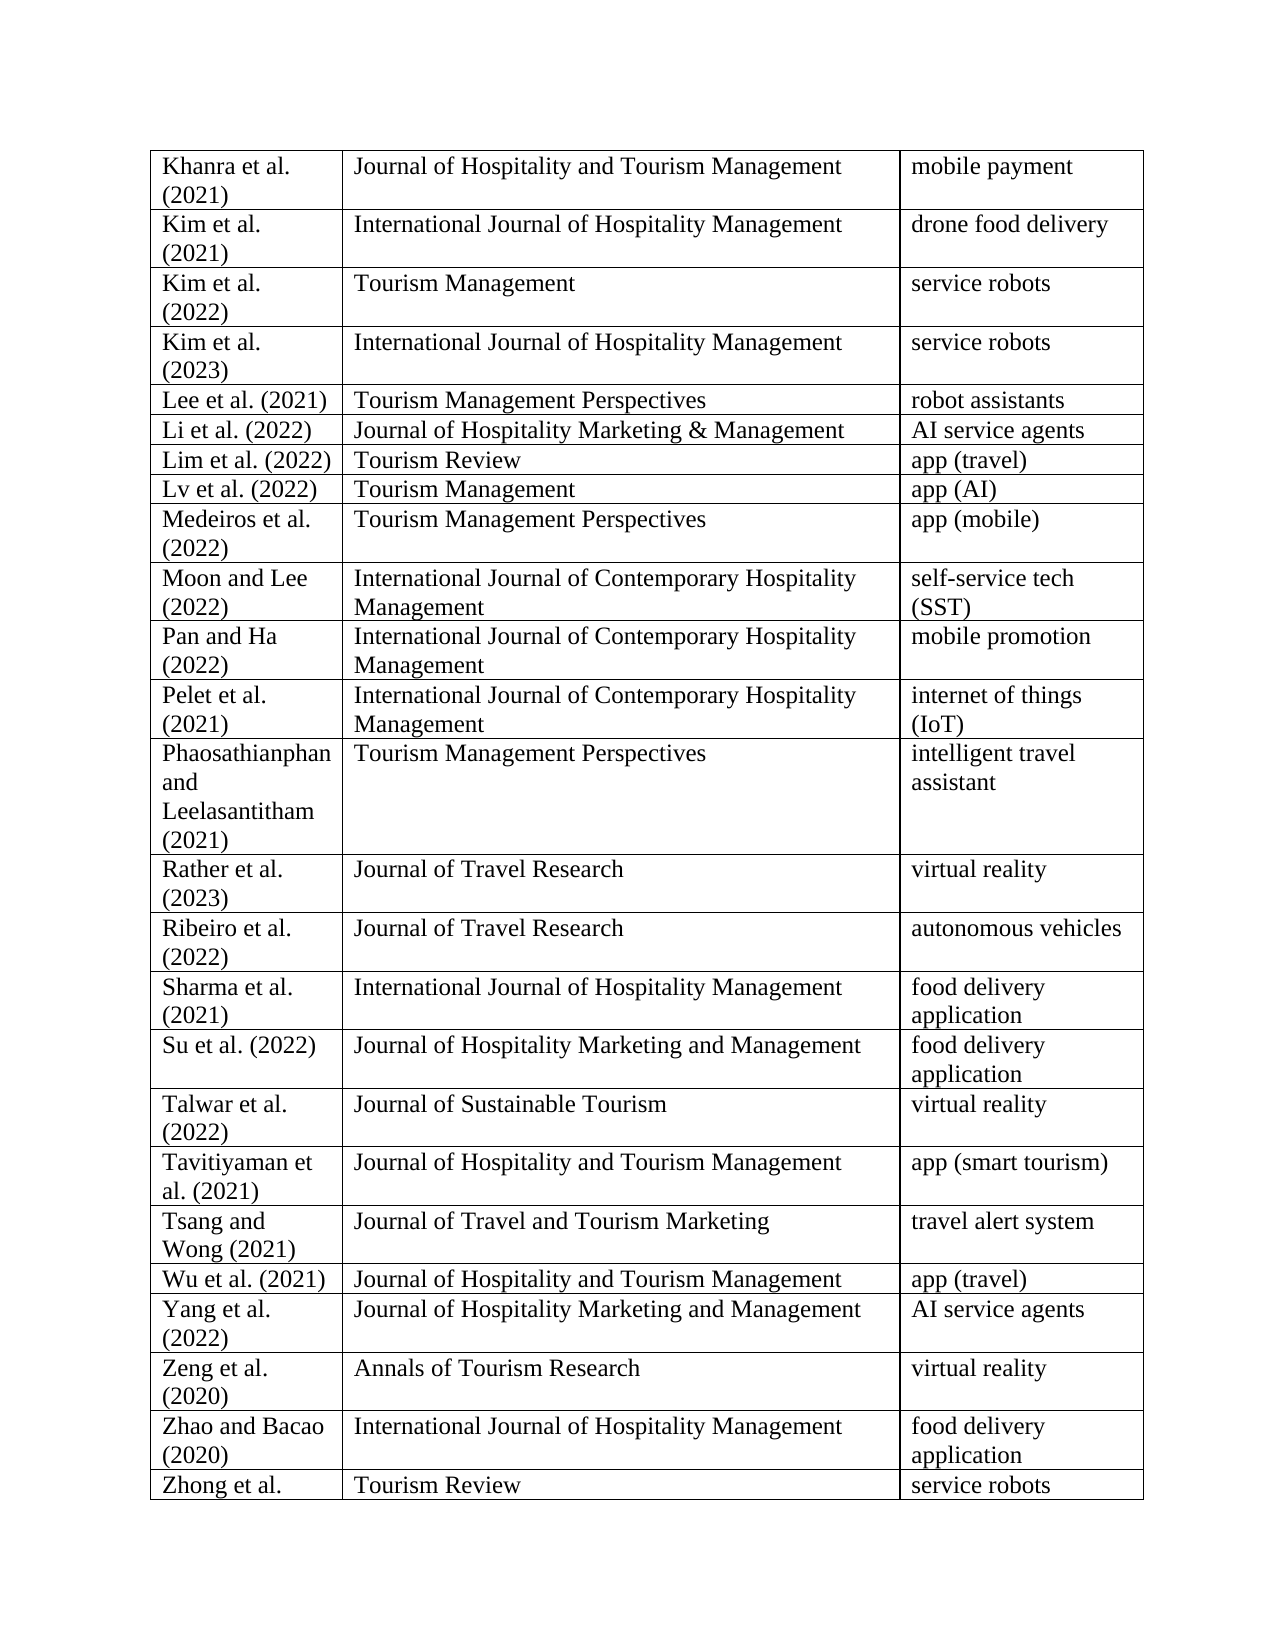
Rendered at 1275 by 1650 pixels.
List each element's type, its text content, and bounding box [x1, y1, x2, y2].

table_cell Medeiros et al. (2022) [151, 504, 342, 562]
table_cell Journal of Travel Research [343, 855, 899, 912]
table_cell robot assistants [901, 385, 1143, 414]
table_cell Journal of Travel and Tourism Marketing [343, 1206, 899, 1263]
table_cell Annals of Tourism Research [343, 1353, 899, 1410]
table_cell Talwar et al. (2022) [151, 1089, 342, 1146]
table_cell app (smart tourism) [901, 1147, 1143, 1205]
table_cell Journal of Hospitality Marketing and Management [343, 1294, 899, 1352]
table_cell virtual reality [901, 855, 1143, 912]
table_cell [343, 210, 899, 267]
table_cell mobile promotion [901, 621, 1143, 679]
table_cell Su et al. (2022) [151, 1030, 342, 1088]
table_cell Lee et al. (2021) [151, 385, 342, 414]
table_cell Pan and Ha (2022) [151, 621, 342, 679]
table_cell Tavitiyaman et al. (2021) [151, 1147, 342, 1205]
table_cell virtual reality [901, 1089, 1143, 1146]
table_cell app (AI) [901, 475, 1143, 503]
table_cell Tourism Review [343, 445, 899, 473]
table_cell Journal of Hospitality and Tourism Management [343, 1147, 899, 1205]
table_cell Journal of Hospitality and Tourism Management [343, 1264, 899, 1293]
table_cell service robots [901, 1470, 1143, 1498]
table_cell service robots [901, 327, 1143, 384]
table_cell intelligent travel assistant [901, 739, 1143, 853]
table_cell app (travel) [901, 1264, 1143, 1293]
table_cell Rather et al. (2023) [151, 855, 342, 912]
table_cell Journal of Hospitality and Tourism Management [343, 151, 899, 208]
table_cell International Journal of Contemporary Hospitality Management [343, 563, 899, 620]
table_cell Kim et al. (2022) [151, 268, 342, 326]
table_cell Pelet et al. (2021) [151, 680, 342, 737]
table_cell Zhao and Bacao (2020) [151, 1411, 342, 1469]
table_cell AI service agents [901, 1294, 1143, 1352]
table_cell app (travel) [901, 445, 1143, 473]
table_cell food delivery application [901, 1411, 1143, 1469]
table_cell Zhong et al. (2022) [151, 1470, 342, 1498]
table_cell Sharma et al. (2021) [151, 972, 342, 1029]
table_cell mobile payment [901, 151, 1143, 208]
table_cell Yang et al. (2022) [151, 1294, 342, 1352]
table_cell self-service tech (SST) [901, 563, 1143, 620]
table_cell International Journal of Contemporary Hospitality Management [343, 680, 899, 737]
table_cell International Journal of Hospitality Management [343, 972, 899, 1029]
table_cell drone food delivery [901, 210, 1143, 267]
table_cell International Journal of Hospitality Management [343, 1411, 899, 1469]
table_cell Kim et al. (2023) [151, 327, 342, 384]
table_cell Li et al. (2022) [151, 415, 342, 444]
table_cell International Journal of Hospitality Management [343, 327, 899, 384]
table_cell Journal of Hospitality Marketing & Management [343, 415, 899, 444]
table_cell Tourism Management [343, 268, 899, 326]
table_cell Tourism Management Perspectives [343, 385, 899, 414]
table_cell Journal of Travel Research [343, 913, 899, 971]
table_cell autonomous vehicles [901, 913, 1143, 971]
table_cell Phaosathianphan and Leelasantitham (2021) [151, 739, 342, 853]
table_cell Tsang and Wong (2021) [151, 1206, 342, 1263]
table_cell virtual reality [901, 1353, 1143, 1410]
table_cell Zeng et al. (2020) [151, 1353, 342, 1410]
table_cell Moon and Lee (2022) [151, 563, 342, 620]
table_cell International Journal of Contemporary Hospitality Management [343, 621, 899, 679]
table_cell Wu et al. (2021) [151, 1264, 342, 1293]
table_cell app (mobile) [901, 504, 1143, 562]
table_cell Tourism Management Perspectives [343, 504, 899, 562]
table_cell Ribeiro et al. (2022) [151, 913, 342, 971]
table_cell food delivery application [901, 972, 1143, 1029]
table_cell Lv et al. (2022) [151, 475, 342, 503]
table_cell AI service agents [901, 415, 1143, 444]
table_cell service robots [901, 268, 1143, 326]
table_cell Lim et al. (2022) [151, 445, 342, 473]
table_cell Khanra et al. (2021) [151, 151, 342, 208]
table_cell Tourism Management [343, 475, 899, 503]
table_cell food delivery application [901, 1030, 1143, 1088]
table_cell Kim et al. (2021) [151, 210, 342, 267]
table_cell Journal of Hospitality Marketing and Management [343, 1030, 899, 1088]
table_cell internet of things (IoT) [901, 680, 1143, 737]
table_cell travel alert system [901, 1206, 1143, 1263]
table_cell Journal of Sustainable Tourism [343, 1089, 899, 1146]
table_cell Tourism Review [343, 1470, 899, 1498]
table_cell Tourism Management Perspectives [343, 739, 899, 853]
